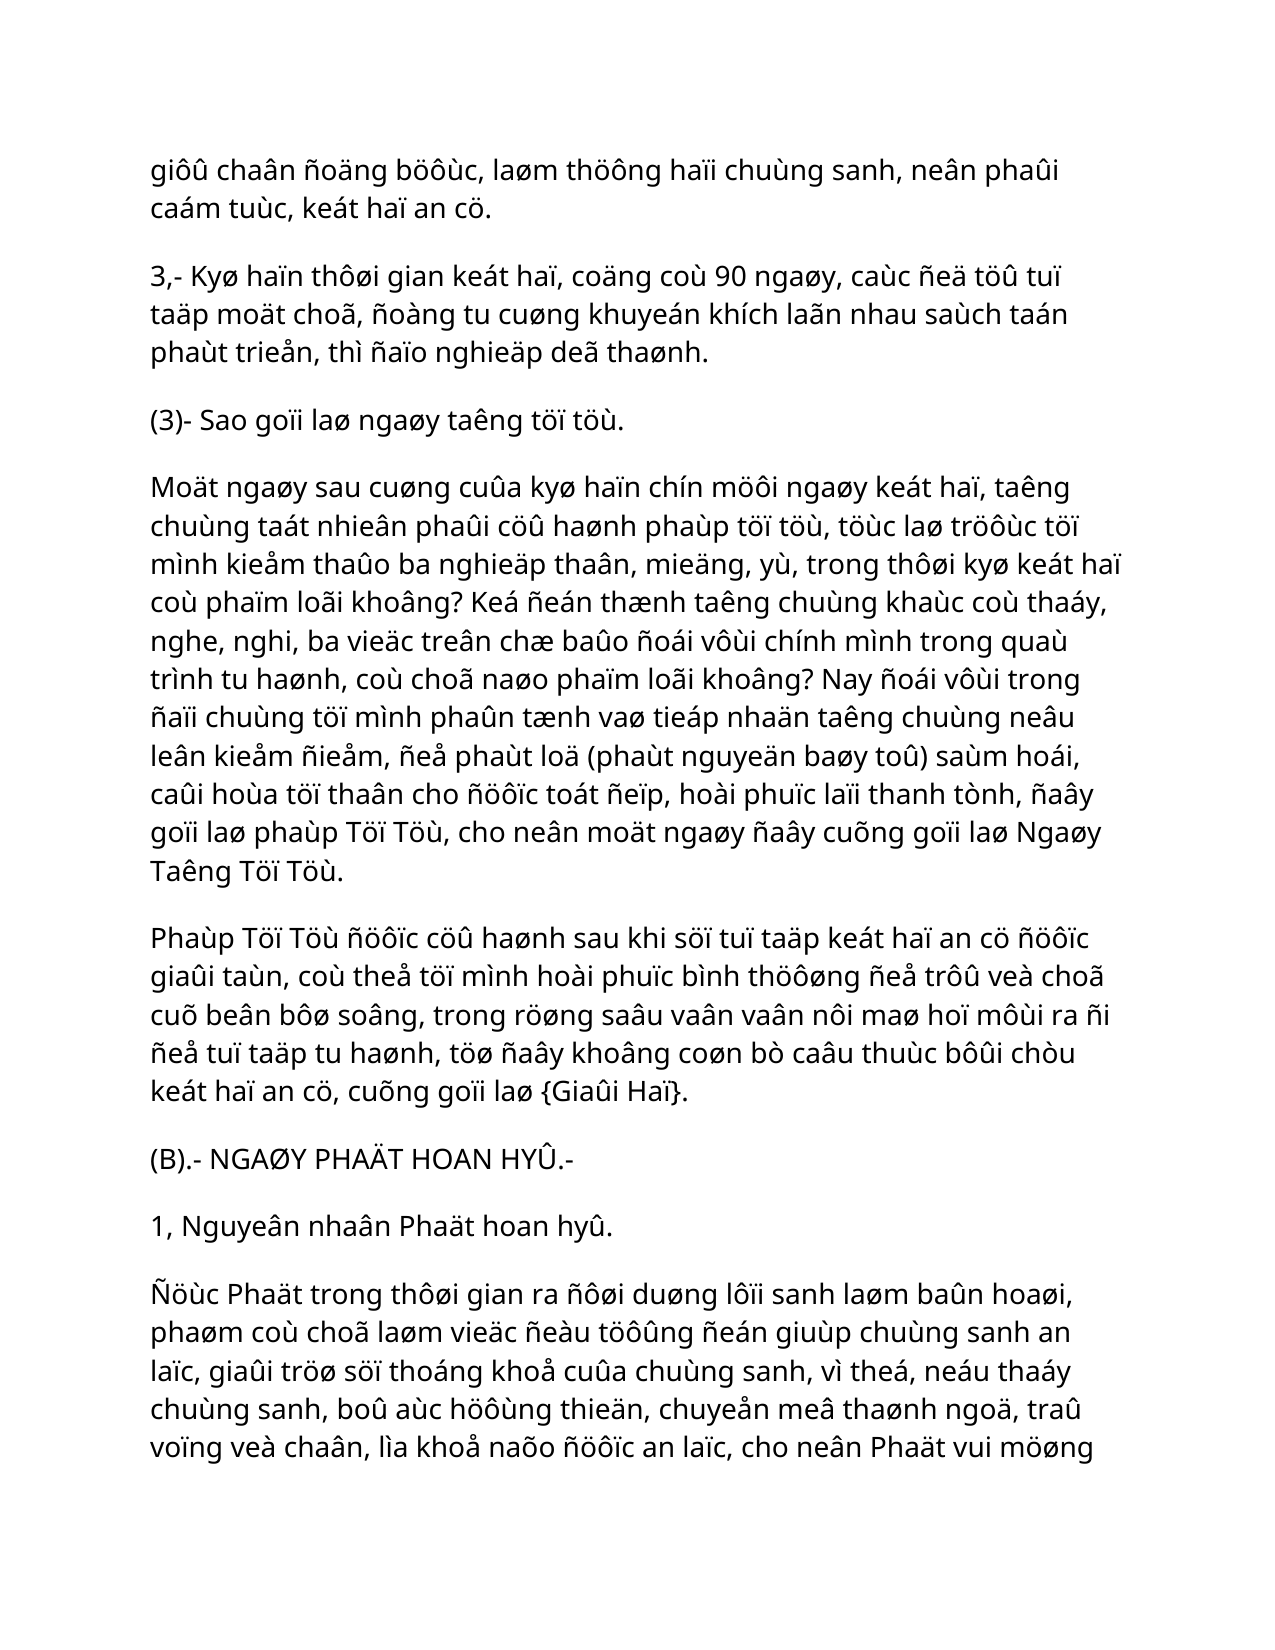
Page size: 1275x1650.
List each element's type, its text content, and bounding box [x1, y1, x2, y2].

text Moät ngaøy sau cuøng cuûa kyø haïn chín möôi ngaøy keát haï, taêng chuùng taát nhieân phaûi cöû haønh phaùp töï töù, töùc laø tröôùc töï mình kieåm thaûo ba nghieäp thaân, mieäng, yù, trong thôøi kyø keát haï coù phaïm loãi khoâng? Keá ñeán thænh taêng chuùng khaùc coù thaáy, nghe, nghi, ba vieäc treân chæ baûo ñoái vôùi chính mình trong quaù trình tu haønh, coù choã naøo phaïm loãi khoâng? Nay ñoái vôùi trong ñaïi chuùng töï mình phaûn tænh vaø tieáp nhaän taêng chuùng neâu leân kieåm ñieåm, ñeå phaùt loä (phaùt nguyeän baøy toû) saùm hoái, caûi hoùa töï thaân cho ñöôïc toát ñeïp, hoài phuïc laïi thanh tònh, ñaây goïi laø phaùp Töï Töù, cho neân moät ngaøy ñaây cuõng goïi laø Ngaøy Taêng Töï Töù. [150, 467, 1125, 889]
text 3,- Kyø haïn thôøi gian keát haï, coäng coù 90 ngaøy, caùc ñeä töû tuï taäp moät choã, ñoàng tu cuøng khuyeán khích laãn nhau saùch taán phaùt trieån, thì ñaïo nghieäp deã thaønh. [150, 256, 1125, 371]
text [150, 150, 1125, 227]
text (B).- NGAØY PHAÄT HOAN HYÛ.- [150, 1139, 1125, 1177]
text 1, Nguyeân nhaân Phaät hoan hyû. [150, 1207, 1125, 1245]
text Phaùp Töï Töù ñöôïc cöû haønh sau khi söï tuï taäp keát haï an cö ñöôïc giaûi taùn, coù theå töï mình hoài phuïc bình thöôøng ñeå trôû veà choã cuõ beân bôø soâng, trong röøng saâu vaân vaân nôi maø hoï môùi ra ñi ñeå tuï taäp tu haønh, töø ñaây khoâng coøn bò caâu thuùc bôûi chòu keát haï an cö, cuõng goïi laø {Giaûi Haï}. [150, 918, 1125, 1110]
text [150, 1274, 1125, 1466]
text (3)- Sao goïi laø ngaøy taêng töï töù. [150, 400, 1125, 438]
